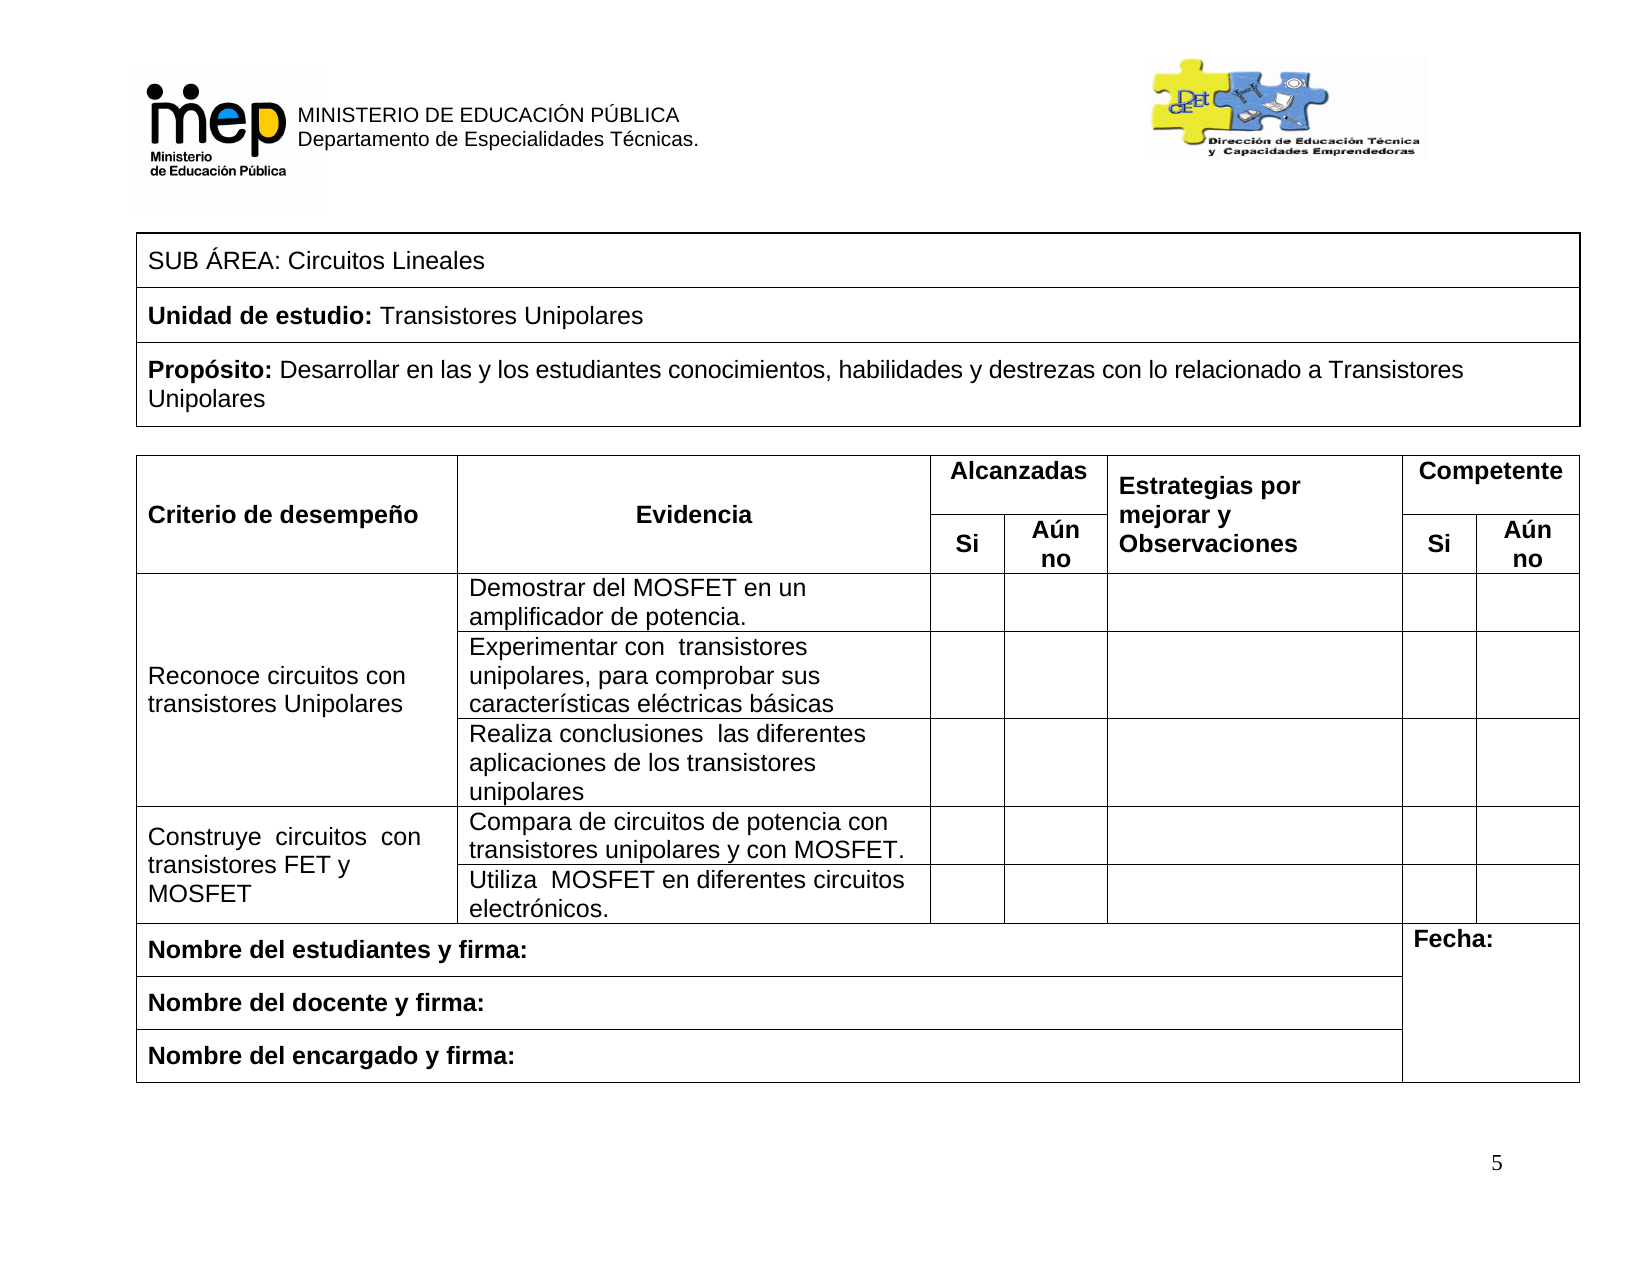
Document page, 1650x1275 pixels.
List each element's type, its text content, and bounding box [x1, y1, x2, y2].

table_cell [931, 865, 1004, 923]
table_cell Si [931, 515, 1004, 572]
table_cell [1005, 632, 1107, 718]
table_cell Unidad de estudio: Transistores Unipolares [137, 288, 1579, 342]
table_cell Compara de circuitos de potencia con transistores unipolares y con MOSFET. [458, 807, 930, 864]
table_cell [931, 574, 1004, 631]
table_header SUB ÁREA: Circuitos Lineales [137, 234, 1579, 287]
table_cell [1477, 574, 1579, 631]
table_cell [931, 632, 1004, 718]
table_header Evidencia [458, 456, 930, 572]
table_cell [1005, 807, 1107, 864]
table_cell Utiliza MOSFET en diferentes circuitos electrónicos. [458, 865, 930, 923]
picture [128, 68, 325, 216]
table_cell [1108, 632, 1402, 718]
table_header Criterio de desempeño [137, 456, 457, 572]
table_header Alcanzadas [931, 456, 1107, 514]
table_cell [931, 807, 1004, 864]
table_cell [1403, 807, 1476, 864]
table_cell [1108, 719, 1402, 806]
table_cell [1005, 865, 1107, 923]
table_cell [1477, 865, 1579, 923]
table_cell Fecha: [1403, 924, 1579, 1082]
table_cell [931, 719, 1004, 806]
table_cell Nombre del estudiantes y firma: [137, 924, 1402, 976]
table_cell [1108, 574, 1402, 631]
table_cell [1403, 632, 1476, 718]
table_cell Nombre del docente y firma: [137, 977, 1402, 1029]
table_cell Realiza conclusiones las diferentes aplicaciones de los transistores unipolares [458, 719, 930, 806]
table_cell [1403, 574, 1476, 631]
table_header Competente [1403, 456, 1579, 514]
table_cell [1108, 865, 1402, 923]
table_header Estrategias por mejorar y Observaciones [1108, 456, 1402, 572]
table_cell [1477, 632, 1579, 718]
table_cell Experimentar con transistores unipolares, para comprobar sus características eléctricas básicas [458, 632, 930, 718]
table_cell Propósito: Desarrollar en las y los estudiantes conocimientos, habilidades y destrezas con lo relacionado a Transistores Unipolares [137, 343, 1579, 426]
table_cell [1005, 719, 1107, 806]
table_cell Aún no [1005, 515, 1107, 572]
table_cell [1005, 574, 1107, 631]
table_cell Demostrar del MOSFET en un amplificador de potencia. [458, 574, 930, 631]
table_cell Aún no [1477, 515, 1579, 572]
table_cell Nombre del encargado y firma: [137, 1030, 1402, 1082]
table_cell [1108, 807, 1402, 864]
table_cell [1477, 807, 1579, 864]
table_cell Si [1403, 515, 1476, 572]
picture [1146, 57, 1429, 187]
table_cell [1403, 865, 1476, 923]
table_cell Construye circuitos con transistores FET y MOSFET [137, 807, 457, 923]
table_cell [1403, 719, 1476, 806]
table_cell [1477, 719, 1579, 806]
table_cell Reconoce circuitos con transistores Unipolares [137, 574, 457, 806]
